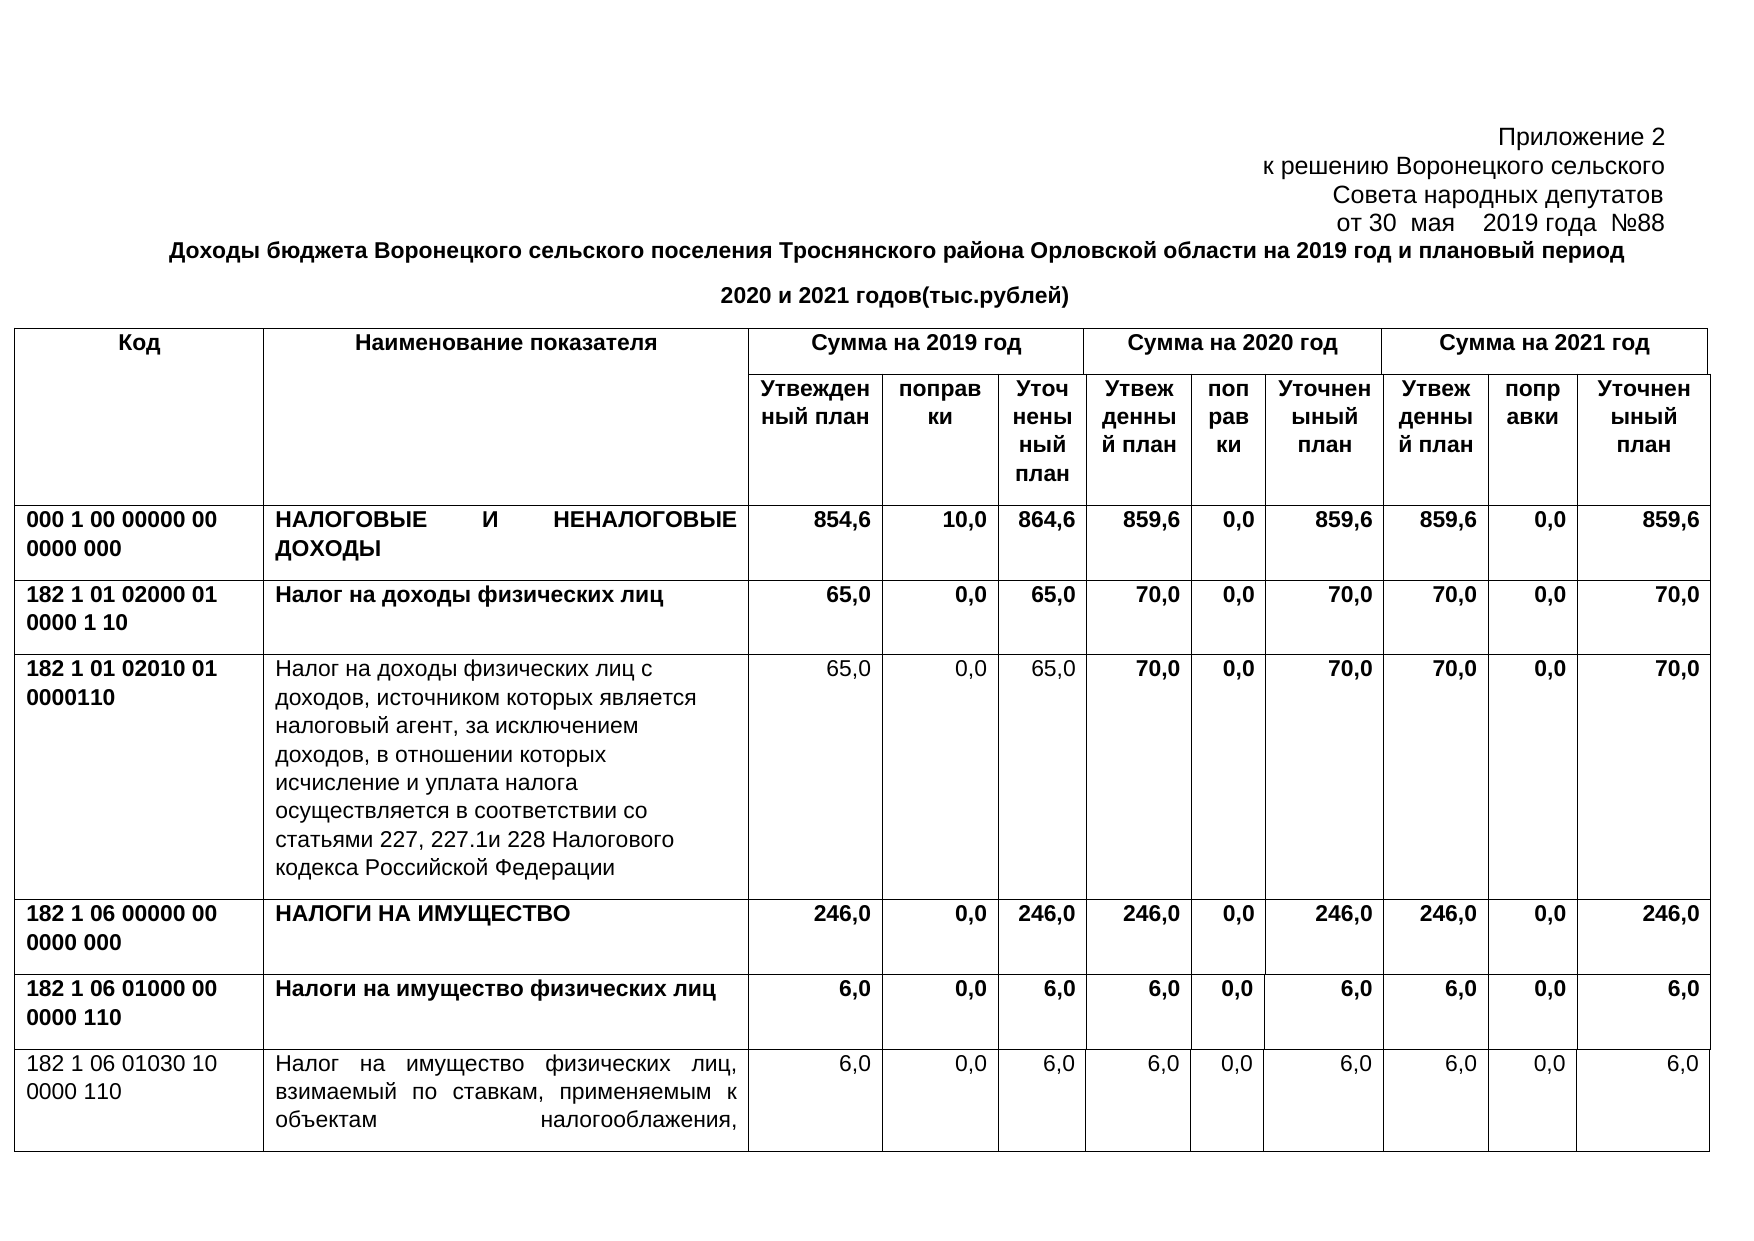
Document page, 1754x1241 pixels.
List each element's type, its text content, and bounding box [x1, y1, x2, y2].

table_cell 70,0 [1087, 581, 1191, 654]
table_cell 0,0 [883, 1050, 998, 1151]
table_cell Уточненыный план [1266, 375, 1383, 505]
table_cell 6,0 [1087, 975, 1191, 1048]
table_header Код [15, 329, 263, 505]
table_cell Утвежденный план [1087, 375, 1191, 505]
table_cell 0,0 [883, 581, 998, 654]
table_cell 0,0 [1489, 506, 1577, 579]
table_cell НАЛОГОВЫЕ И НЕНАЛОГОВЫЕ ДОХОДЫ [264, 506, 748, 579]
table_cell поправки [883, 375, 998, 505]
table_cell 000 1 00 00000 00 0000 000 [15, 506, 263, 579]
table_cell 6,0 [1384, 1050, 1488, 1151]
table_header Сумма на 2019 год [749, 329, 1083, 373]
table_cell 246,0 [1266, 900, 1383, 974]
table_cell 864,6 [999, 506, 1086, 579]
text Совета народных депутатов [118, 180, 1665, 208]
table_cell 854,6 [749, 506, 882, 579]
table_cell 0,0 [1489, 655, 1577, 899]
table_cell 859,6 [1266, 506, 1383, 579]
table_cell Уточненыный план [1578, 375, 1710, 505]
table_cell Утвежденный план [1384, 375, 1488, 505]
table_cell 65,0 [749, 581, 882, 654]
table_cell Налог на доходы физических лиц [264, 581, 748, 654]
table_header Наименование показателя [264, 329, 748, 505]
table_cell 246,0 [1087, 900, 1191, 974]
table_cell 6,0 [1265, 975, 1383, 1048]
table_cell 0,0 [1192, 506, 1265, 579]
table_cell 70,0 [1384, 655, 1488, 899]
table_cell 182 1 06 00000 00 0000 000 [15, 900, 263, 974]
table_cell 859,6 [1578, 506, 1710, 579]
table_cell 6,0 [749, 975, 882, 1048]
table_cell 65,0 [999, 655, 1086, 899]
table_cell 6,0 [999, 975, 1086, 1048]
table_cell 10,0 [883, 506, 998, 579]
table_cell 6,0 [1384, 975, 1488, 1048]
table_cell Утвежденный план [749, 375, 882, 505]
table_cell 246,0 [1578, 900, 1710, 974]
table_cell 70,0 [1384, 581, 1488, 654]
table_cell 0,0 [1192, 655, 1265, 899]
table_header Сумма на 2021 год [1382, 329, 1707, 373]
table_cell 0,0 [1489, 1050, 1576, 1151]
table_cell Налог на доходы физических лиц с доходов, источником которых является налоговый агент, за исключением доходов, в отношении которых исчисление и уплата налога осуществляется в соответствии со статьями 227, 227.1и 228 Налогового кодекса Российской Федерации [264, 655, 748, 899]
table_cell 6,0 [1578, 975, 1710, 1048]
table_cell 246,0 [999, 900, 1086, 974]
table_cell 0,0 [883, 975, 998, 1048]
table_cell 0,0 [883, 900, 998, 974]
table_cell 70,0 [1578, 581, 1710, 654]
text 2020 и 2021 годов(тыс.рублей) [118, 282, 1665, 309]
table_cell 182 1 01 02010 01 0000110 [15, 655, 263, 899]
table_cell 70,0 [1087, 655, 1191, 899]
table_cell 182 1 06 01000 00 0000 110 [15, 975, 263, 1048]
table_cell 246,0 [1384, 900, 1488, 974]
table_cell 0,0 [1192, 581, 1265, 654]
table_cell 6,0 [1264, 1050, 1383, 1151]
table_cell 0,0 [1192, 975, 1264, 1048]
table_cell 6,0 [1086, 1050, 1190, 1151]
table_cell 65,0 [749, 655, 882, 899]
text Приложение 2 [118, 122, 1665, 151]
table_cell 70,0 [1266, 581, 1383, 654]
table_cell поправки [1192, 375, 1265, 505]
table_cell 0,0 [883, 655, 998, 899]
table_cell 246,0 [749, 900, 882, 974]
table_cell 182 1 01 02000 01 0000 1 10 [15, 581, 263, 654]
table_cell НАЛОГИ НА ИМУЩЕСТВО [264, 900, 748, 974]
table_cell 70,0 [1578, 655, 1710, 899]
table_cell 6,0 [999, 1050, 1085, 1151]
table_cell 0,0 [1489, 581, 1577, 654]
table_cell 6,0 [1577, 1050, 1709, 1151]
table_cell 6,0 [749, 1050, 882, 1151]
table_cell 0,0 [1192, 900, 1265, 974]
table_cell 859,6 [1384, 506, 1488, 579]
table_header Сумма на 2020 год [1084, 329, 1381, 373]
text к решению Воронецкого сельского [118, 151, 1665, 180]
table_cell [264, 1050, 748, 1151]
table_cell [15, 1050, 263, 1151]
table_cell 70,0 [1266, 655, 1383, 899]
table_cell 0,0 [1191, 1050, 1263, 1151]
table_cell 859,6 [1087, 506, 1191, 579]
table_cell Налоги на имущество физических лиц [264, 975, 748, 1048]
text от 30 мая 2019 года №88 [118, 208, 1665, 237]
table_cell 65,0 [999, 581, 1086, 654]
table_cell 0,0 [1489, 900, 1577, 974]
table_cell 0,0 [1489, 975, 1577, 1048]
table_cell поправки [1489, 375, 1577, 505]
table_cell Уточненыный план [999, 375, 1086, 505]
text Доходы бюджета Воронецкого сельского поселения Троснянского района Орловской области на 2019 год и плановый период [118, 237, 1665, 263]
